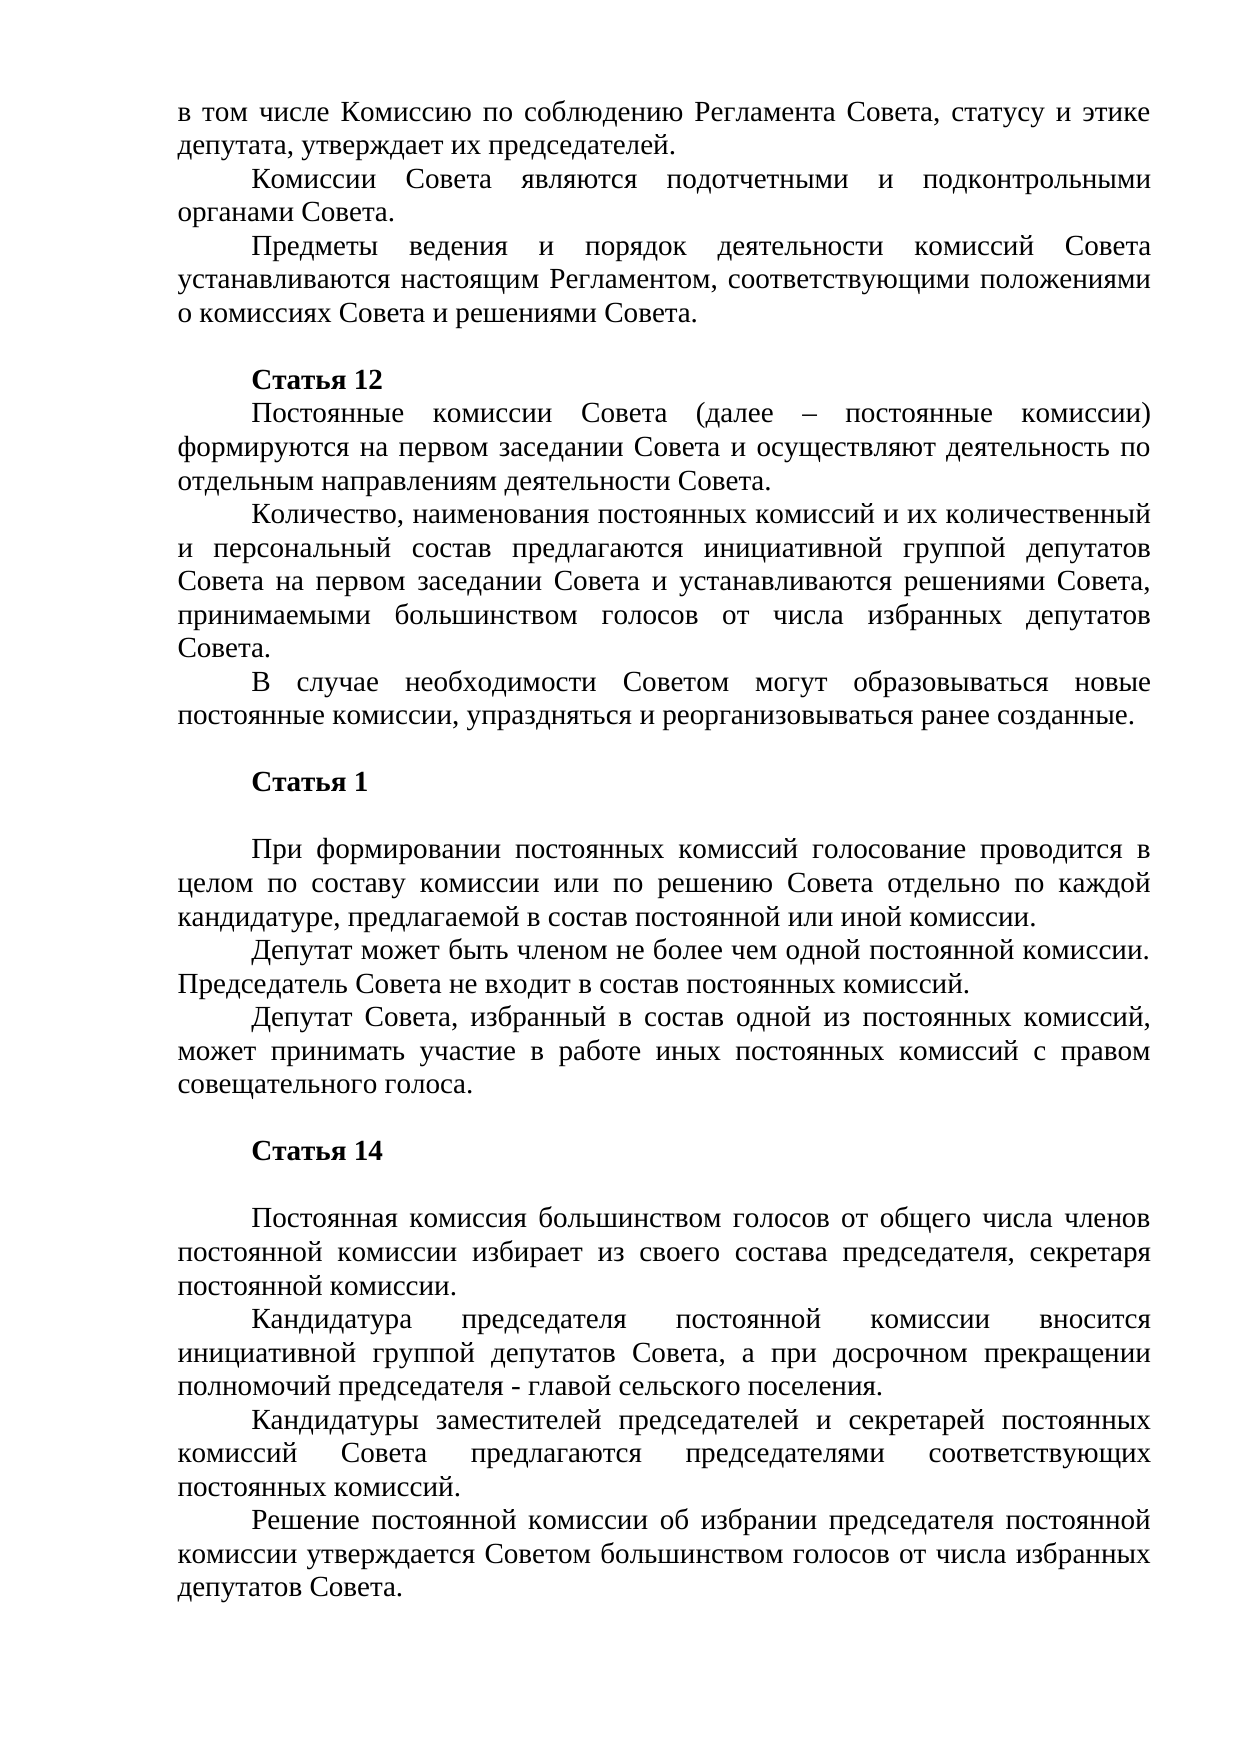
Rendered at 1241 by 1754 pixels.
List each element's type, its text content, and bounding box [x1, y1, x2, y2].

text Комиссии Совета являются подотчетными и подконтрольными органами Совета. [177, 161, 1152, 228]
text Предметы ведения и порядок деятельности комиссий Совета устанавливаются настоящим Регламентом, соответствующими положениями о комиссиях Совета и решениями Совета. [177, 228, 1152, 328]
text Постоянные комиссии Совета (далее – постоянные комиссии) формируются на первом заседании Совета и осуществляют деятельность по отдельным направлениям деятельности Совета. [177, 396, 1152, 496]
text В случае необходимости Советом могут образовываться новые постоянные комиссии, упраздняться и реорганизовываться ранее созданные. [177, 664, 1152, 731]
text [177, 94, 1152, 161]
text Статья 12 [177, 362, 1152, 396]
text Кандидатура председателя постоянной комиссии вносится инициативной группой депутатов Совета, а при досрочном прекращении полномочий председателя - главой сельского поселения. [177, 1301, 1152, 1402]
text При формировании постоянных комиссий голосование проводится в целом по составу комиссии или по решению Совета отдельно по каждой кандидатуре, предлагаемой в состав постоянной или иной комиссии. [177, 832, 1152, 932]
text Статья 14 [177, 1133, 1152, 1167]
text Решение постоянной комиссии об избрании председателя постоянной комиссии утверждается Советом большинством голосов от числа избранных депутатов Совета. [177, 1502, 1152, 1603]
text Статья 1 [177, 764, 1152, 798]
text Количество, наименования постоянных комиссий и их количественный и персональный состав предлагаются инициативной группой депутатов Совета на первом заседании Совета и устанавливаются решениями Совета, принимаемыми большинством голосов от числа избранных депутатов Совета. [177, 496, 1152, 664]
text Депутат Совета, избранный в состав одной из постоянных комиссий, может принимать участие в работе иных постоянных комиссий с правом совещательного голоса. [177, 999, 1152, 1100]
text Кандидатуры заместителей председателей и секретарей постоянных комиссий Совета предлагаются председателями соответствующих постоянных комиссий. [177, 1402, 1152, 1502]
text Депутат может быть членом не более чем одной постоянной комиссии. Председатель Совета не входит в состав постоянных комиссий. [177, 932, 1152, 999]
text Постоянная комиссия большинством голосов от общего числа членов постоянной комиссии избирает из своего состава председателя, секретаря постоянной комиссии. [177, 1201, 1152, 1301]
